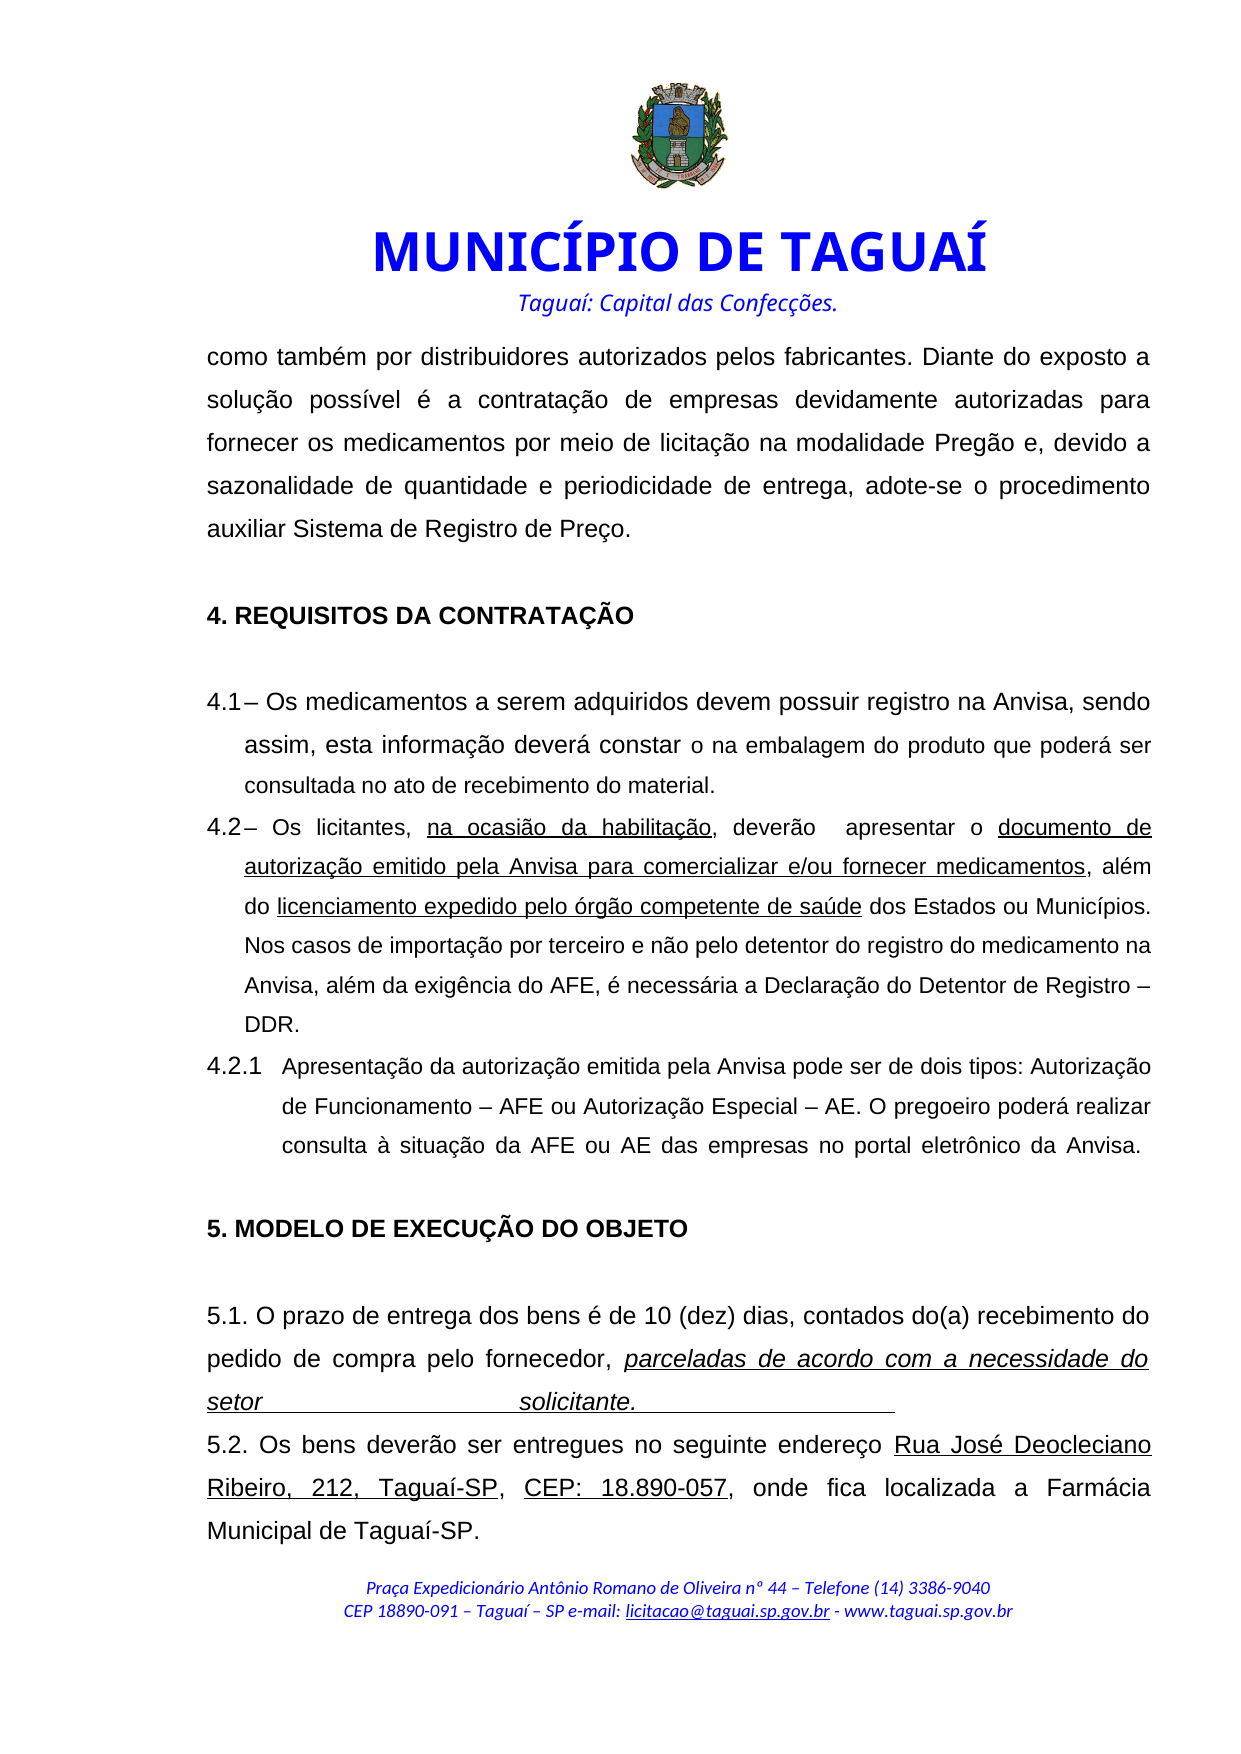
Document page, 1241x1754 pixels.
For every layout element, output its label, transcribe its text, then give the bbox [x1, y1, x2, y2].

list Apresentação da autorização emitida pela Anvisa pode ser de dois tipos: Autorização de Funcionamento – AFE ou Autorização Especial – AE. O pregoeiro poderá realizar consulta à situação da AFE ou AE das empresas no portal eletrônico da Anvisa. [207, 1051, 1152, 1200]
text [207, 342, 1152, 543]
list – Os medicamentos a serem adquiridos devem possuir registro na Anvisa, sendo assim, esta informação deverá constar o na embalagem do produto que poderá ser consultada no ato de recebimento do material. [207, 687, 1152, 798]
text 5. MODELO DE EXECUÇÃO DO OBJETO [207, 1214, 1152, 1243]
text 4. REQUISITOS DA CONTRATAÇÃO [207, 601, 1152, 629]
text 5.1. O prazo de entrega dos bens é de 10 (dez) dias, contados do(a) recebimento do pedido de compra pelo fornecedor, parceladas de acordo com a necessidade do setor solicitante. 5.2. Os bens deverão ser entregues no seguinte endereço Rua José Deocleciano Ribeiro, 212, Taguaí-SP, CEP: 18.890-057, onde fica localizada a Farmácia Municipal de Taguaí-SP. [207, 1301, 1152, 1545]
list – Os licitantes, na ocasião da habilitação, deverão apresentar o documento de autorização emitido pela Anvisa para comercializar e/ou fornecer medicamentos, além do licenciamento expedido pelo órgão competente de saúde dos Estados ou Municípios. Nos casos de importação por terceiro e não pelo detentor do registro do medicamento na Anvisa, além da exigência do AFE, é necessária a Declaração do Detentor de Registro – DDR. [207, 811, 1152, 1038]
